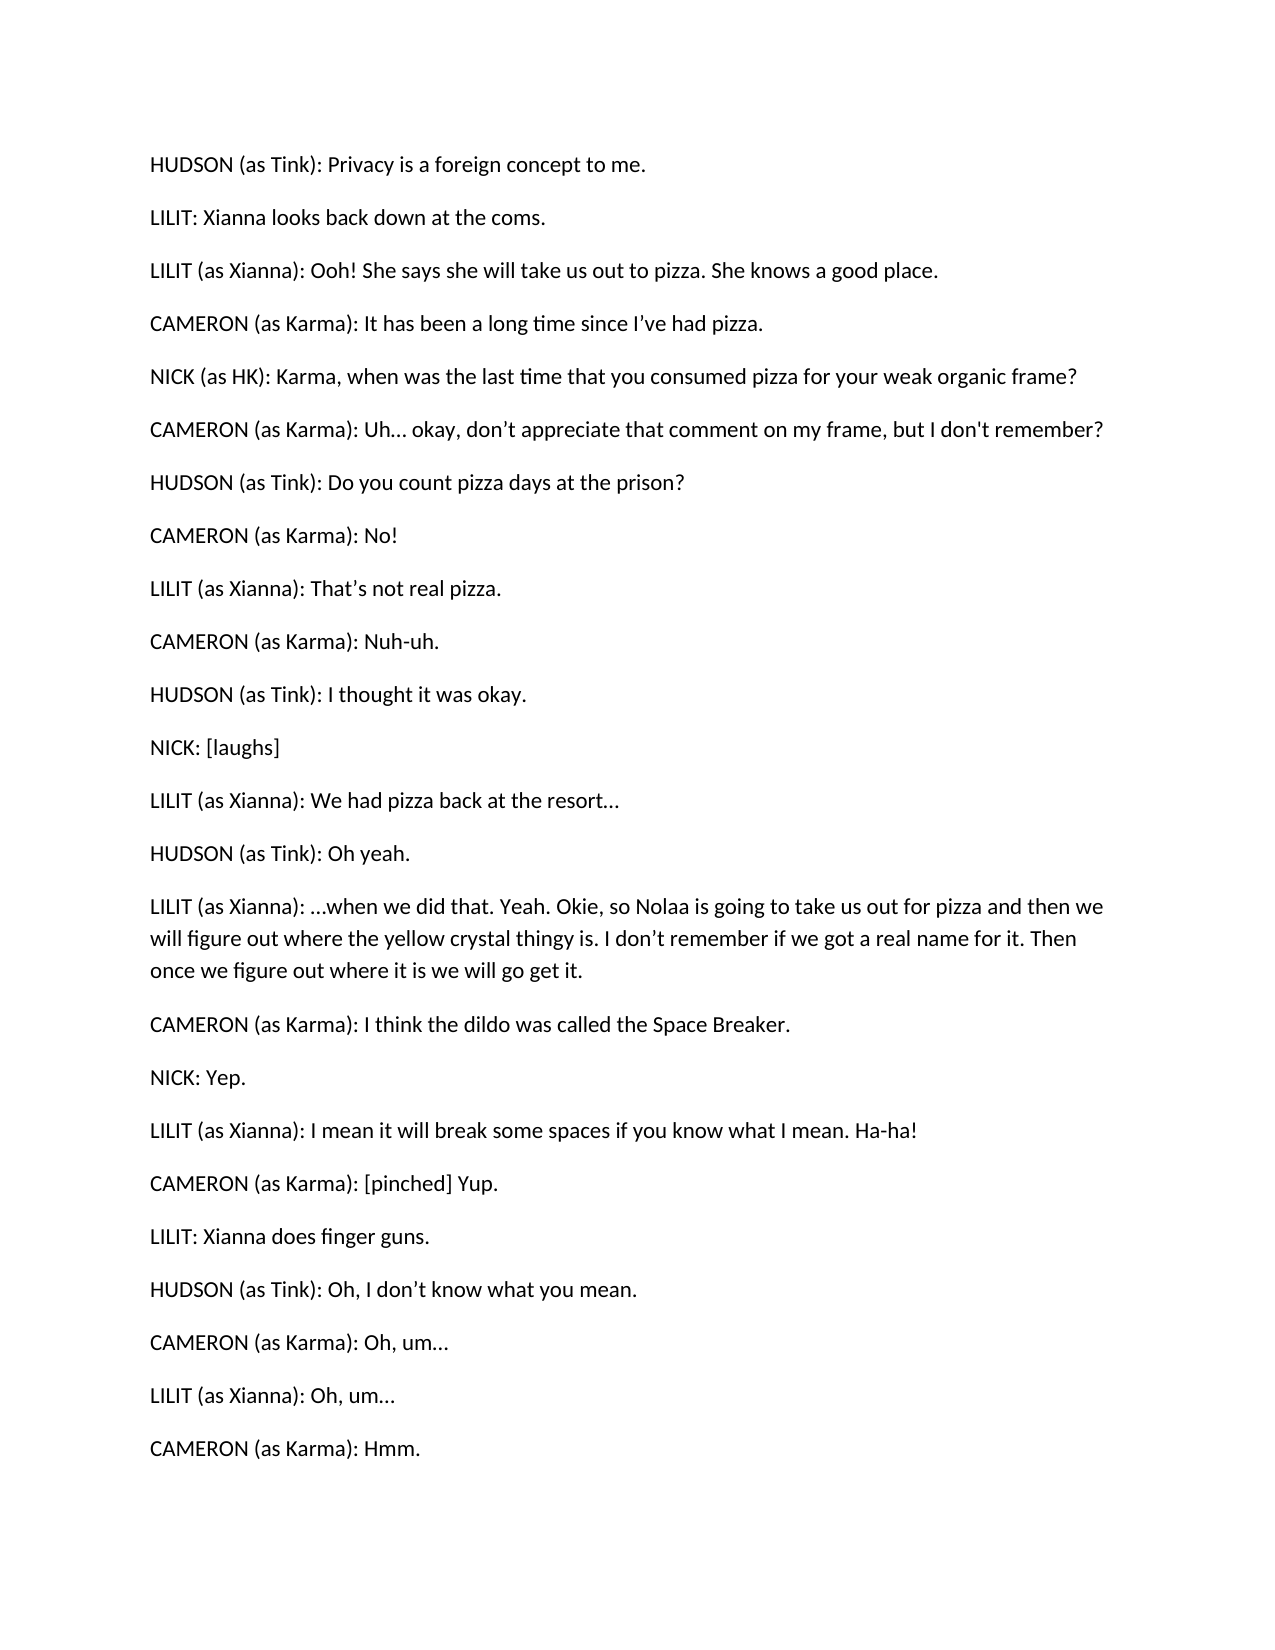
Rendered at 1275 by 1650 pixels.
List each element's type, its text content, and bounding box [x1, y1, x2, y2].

text LILIT (as Xianna): We had pizza back at the resort… [150, 786, 1125, 814]
text NICK: [laughs] [150, 733, 1125, 761]
text CAMERON (as Karma): Oh, um… [150, 1328, 1125, 1356]
text LILIT: Xianna does finger guns. [150, 1222, 1125, 1250]
text CAMERON (as Karma): It has been a long time since I’ve had pizza. [150, 309, 1125, 337]
text HUDSON (as Tink): Oh yeah. [150, 839, 1125, 867]
text CAMERON (as Karma): No! [150, 521, 1125, 549]
text CAMERON (as Karma): Hmm. [150, 1434, 1125, 1462]
text NICK (as HK): Karma, when was the last time that you consumed pizza for your weak organic frame? [150, 362, 1125, 390]
text CAMERON (as Karma): I think the dildo was called the Space Breaker. [150, 1010, 1125, 1038]
text LILIT (as Xianna): That’s not real pizza. [150, 574, 1125, 602]
text LILIT (as Xianna): Oh, um… [150, 1381, 1125, 1409]
text LILIT: Xianna looks back down at the coms. [150, 203, 1125, 231]
text HUDSON (as Tink): Privacy is a foreign concept to me. [150, 150, 1125, 178]
text LILIT (as Xianna): I mean it will break some spaces if you know what I mean. Ha-ha! [150, 1116, 1125, 1144]
text NICK: Yep. [150, 1063, 1125, 1091]
text LILIT (as Xianna): Ooh! She says she will take us out to pizza. She knows a good place. [150, 256, 1125, 284]
text LILIT (as Xianna): …when we did that. Yeah. Okie, so Nolaa is going to take us out for pizza and then we will figure out where the yellow crystal thingy is. I don’t remember if we got a real name for it. Then once we figure out where it is we will go get it. [150, 892, 1125, 985]
text HUDSON (as Tink): Do you count pizza days at the prison? [150, 468, 1125, 496]
text HUDSON (as Tink): I thought it was okay. [150, 680, 1125, 708]
text CAMERON (as Karma): Uh… okay, don’t appreciate that comment on my frame, but I don't remember? [150, 415, 1125, 443]
text CAMERON (as Karma): [pinched] Yup. [150, 1169, 1125, 1197]
text HUDSON (as Tink): Oh, I don’t know what you mean. [150, 1275, 1125, 1303]
text CAMERON (as Karma): Nuh-uh. [150, 627, 1125, 655]
